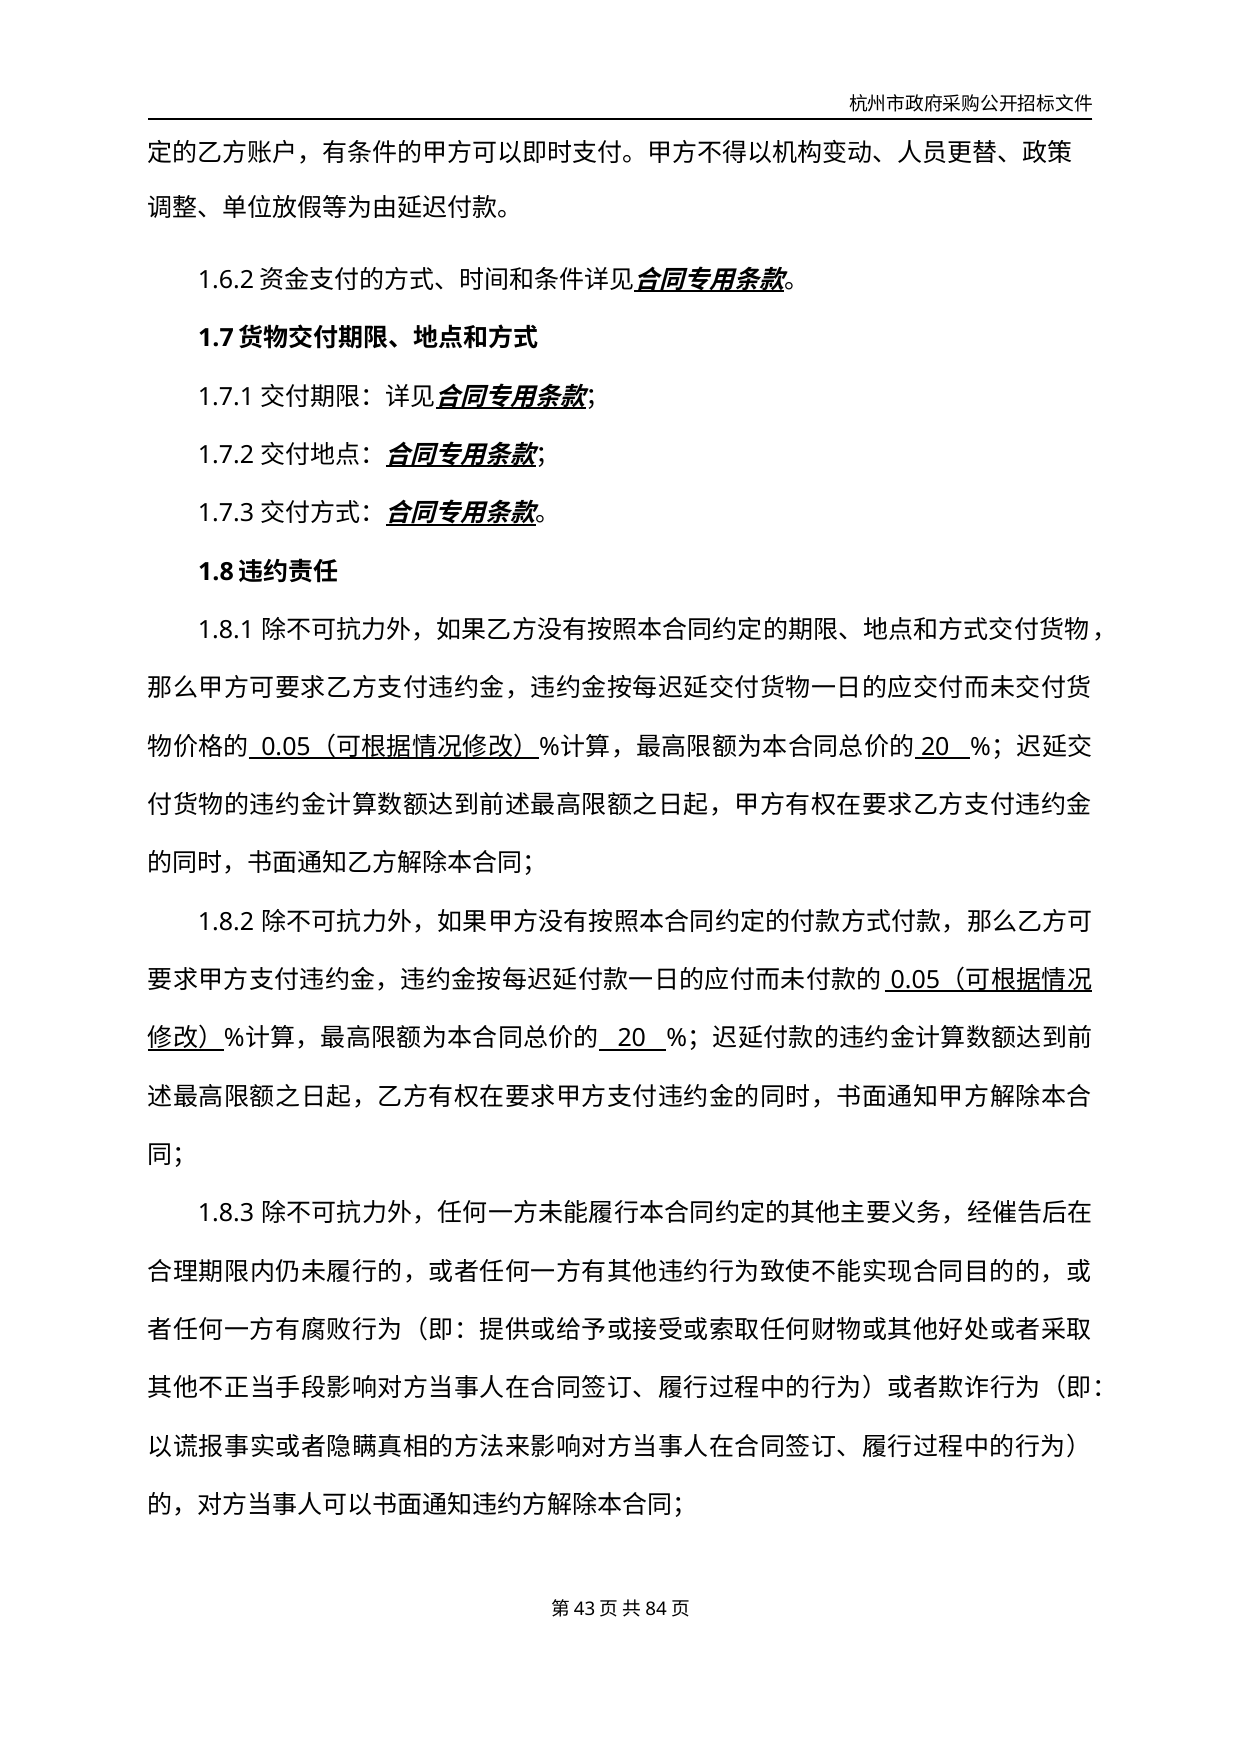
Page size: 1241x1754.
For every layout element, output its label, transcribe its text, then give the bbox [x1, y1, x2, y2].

text 1.8.1 除不可抗力外，如果乙方没有按照本合同约定的期限、地点和方式交付货物，那么甲方可要求乙方支付违约金，违约金按每迟延交付货物一日的应交付而未交付货物价格的 0.05（可根据情况修改）%计算，最高限额为本合同总价的 20 %；迟延交付货物的违约金计算数额达到前述最高限额之日起，甲方有权在要求乙方支付违约金的同时，书面通知乙方解除本合同； [148, 592, 1092, 883]
text 1.7.2 交付地点：合同专用条款； [148, 417, 1092, 475]
text 1.8.2 除不可抗力外，如果甲方没有按照本合同约定的付款方式付款，那么乙方可要求甲方支付违约金，违约金按每迟延付款一日的应付而未付款的 0.05（可根据情况修改）%计算，最高限额为本合同总价的 20 %；迟延付款的违约金计算数额达到前述最高限额之日起，乙方有权在要求甲方支付违约金的同时，书面通知甲方解除本合同； [148, 883, 1092, 1175]
text 1.6.2资金支付的方式、时间和条件详见合同专用条款。 [148, 242, 1092, 300]
text 1.7货物交付期限、地点和方式 [148, 300, 1092, 358]
text 1.7.1 交付期限：详见合同专用条款； [148, 358, 1092, 417]
text 1.8违约责任 [148, 533, 1092, 592]
text 1.8.3 除不可抗力外，任何一方未能履行本合同约定的其他主要义务，经催告后在合理期限内仍未履行的，或者任何一方有其他违约行为致使不能实现合同目的的，或者任何一方有腐败行为（即：提供或给予或接受或索取任何财物或其他好处或者采取其他不正当手段影响对方当事人在合同签订、履行过程中的行为）或者欺诈行为（即：以谎报事实或者隐瞒真相的方法来影响对方当事人在合同签订、履行过程中的行为）的，对方当事人可以书面通知违约方解除本合同； [148, 1175, 1092, 1525]
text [148, 133, 1092, 223]
text 1.7.3 交付方式：合同专用条款。 [148, 475, 1092, 533]
